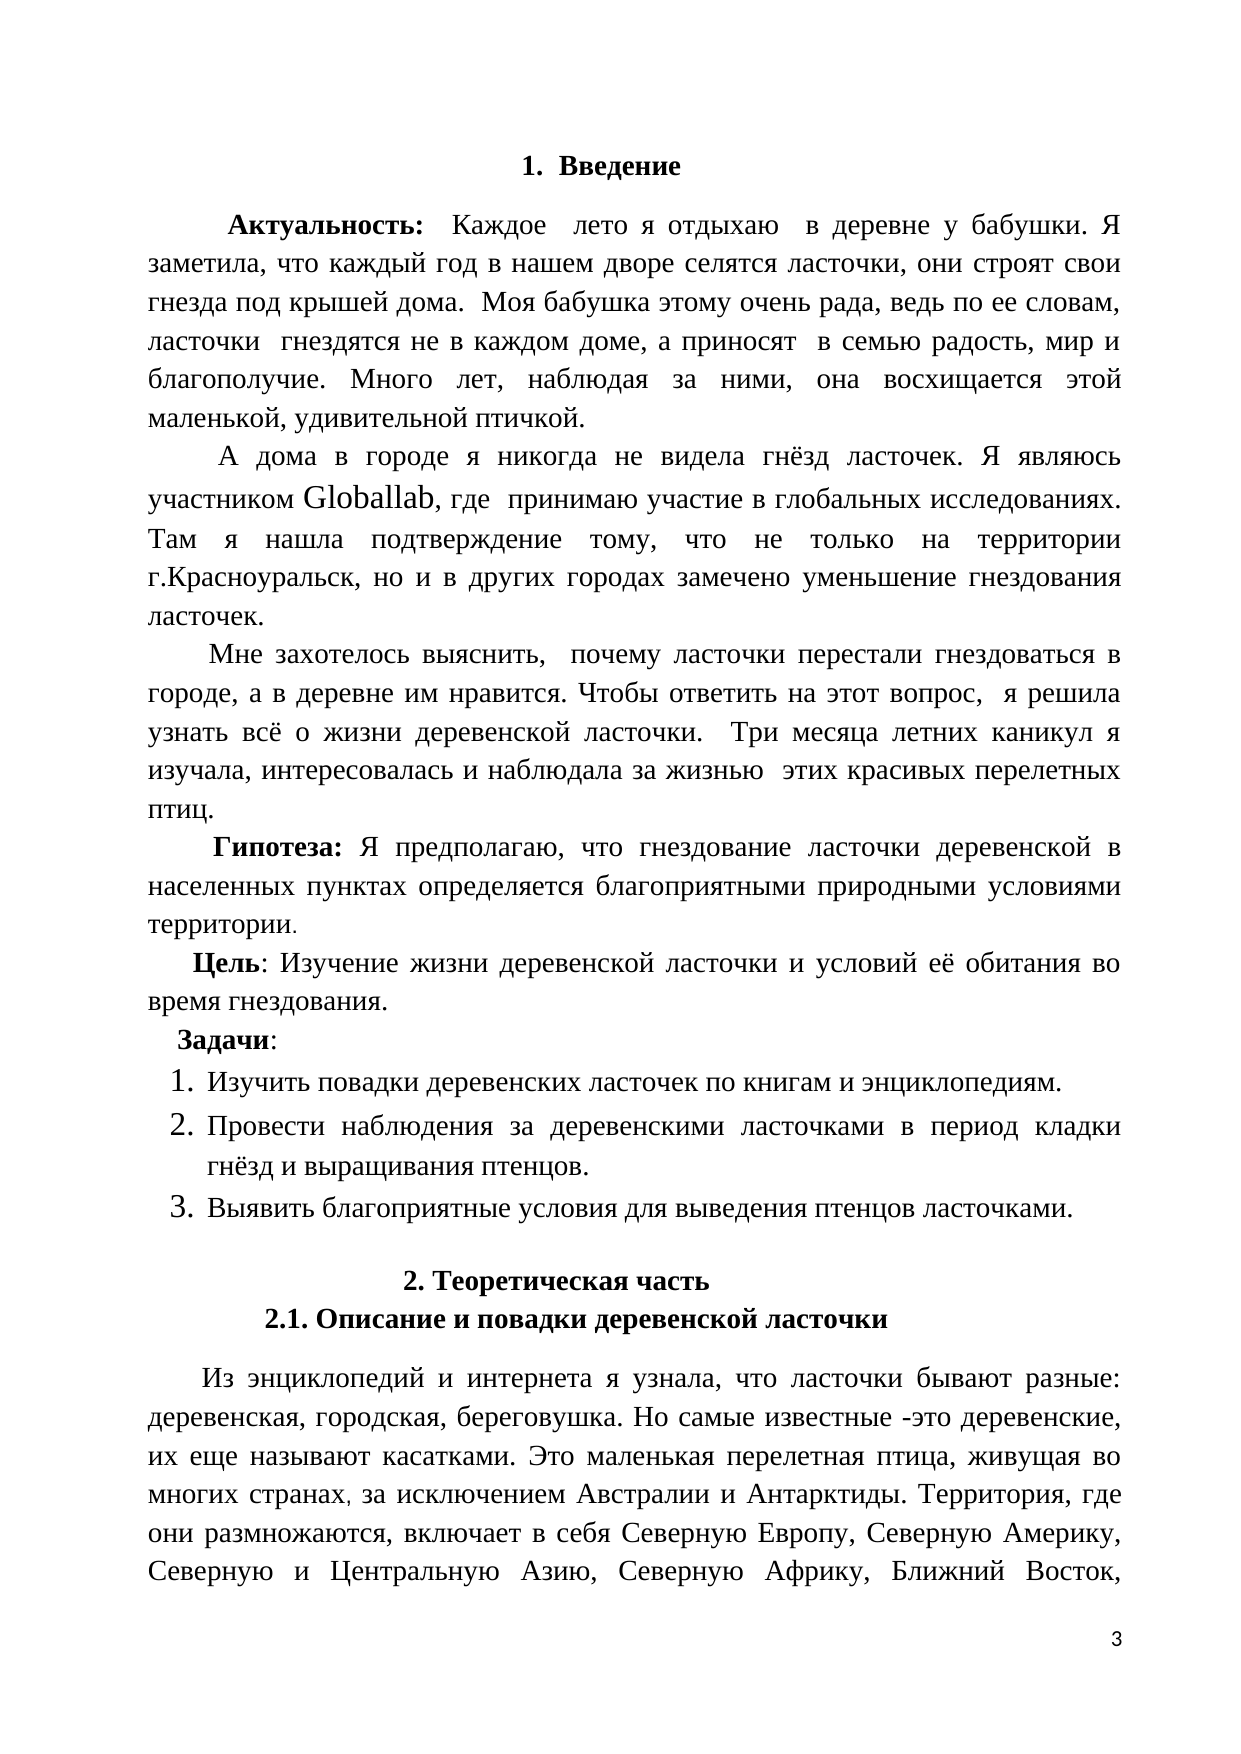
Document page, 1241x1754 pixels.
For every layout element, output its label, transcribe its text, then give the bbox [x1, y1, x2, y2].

text 2.1. Описание и повадки деревенской ласточки [148, 1301, 1122, 1335]
text Гипотеза: Я предполагаю, что гнездование ласточки деревенской в населенных пунктах определяется благоприятными природными условиями территории. [148, 901, 1122, 940]
list Введение [521, 148, 1122, 181]
list Провести наблюдения за деревенскими ласточками в период кладки гнёзд и выращивания птенцов. [169, 1104, 1122, 1181]
text Задачи: [148, 1022, 1122, 1056]
text 2. Теоретическая часть [403, 1263, 1122, 1296]
text А дома в городе я никогда не видела гнёзд ласточек. Я являюсь участником Globallab, где принимаю участие в глобальных исследованиях. Там я нашла подтверждение тому, что не только на территории г.Красноуральск, но и в других городах замечено уменьшение гнездования ласточек. [148, 438, 1122, 632]
list Изучить повадки деревенских ласточек по книгам и энциклопедиям. [169, 1061, 1122, 1099]
text Актуальность: Каждое лето я отдыхаю в деревне у бабушки. Я заметила, что каждый год в нашем дворе селятся ласточки, они строят свои гнезда под крышей дома. Моя бабушка этому очень рада, ведь по ее словам, ласточки гнездятся не в каждом доме, а приносят в семью радость, мир и благополучие. Много лет, наблюдая за ними, она восхищается этой маленькой, удивительной птичкой. [148, 207, 1122, 433]
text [148, 1361, 1122, 1515]
text Цель: Изучение жизни деревенской ласточки и условий её обитания во время гнездования. [148, 945, 1122, 1017]
text Мне захотелось выяснить, почему ласточки перестали гнездоваться в городе, а в деревне им нравится. Чтобы ответить на этот вопрос, я решила узнать всё о жизни деревенской ласточки. Три месяца летних каникул я изучала, интересовалась и наблюдала за жизнью этих красивых перелетных птиц. [148, 637, 1122, 824]
list Выявить благоприятные условия для выведения птенцов ласточками. [169, 1186, 1122, 1225]
